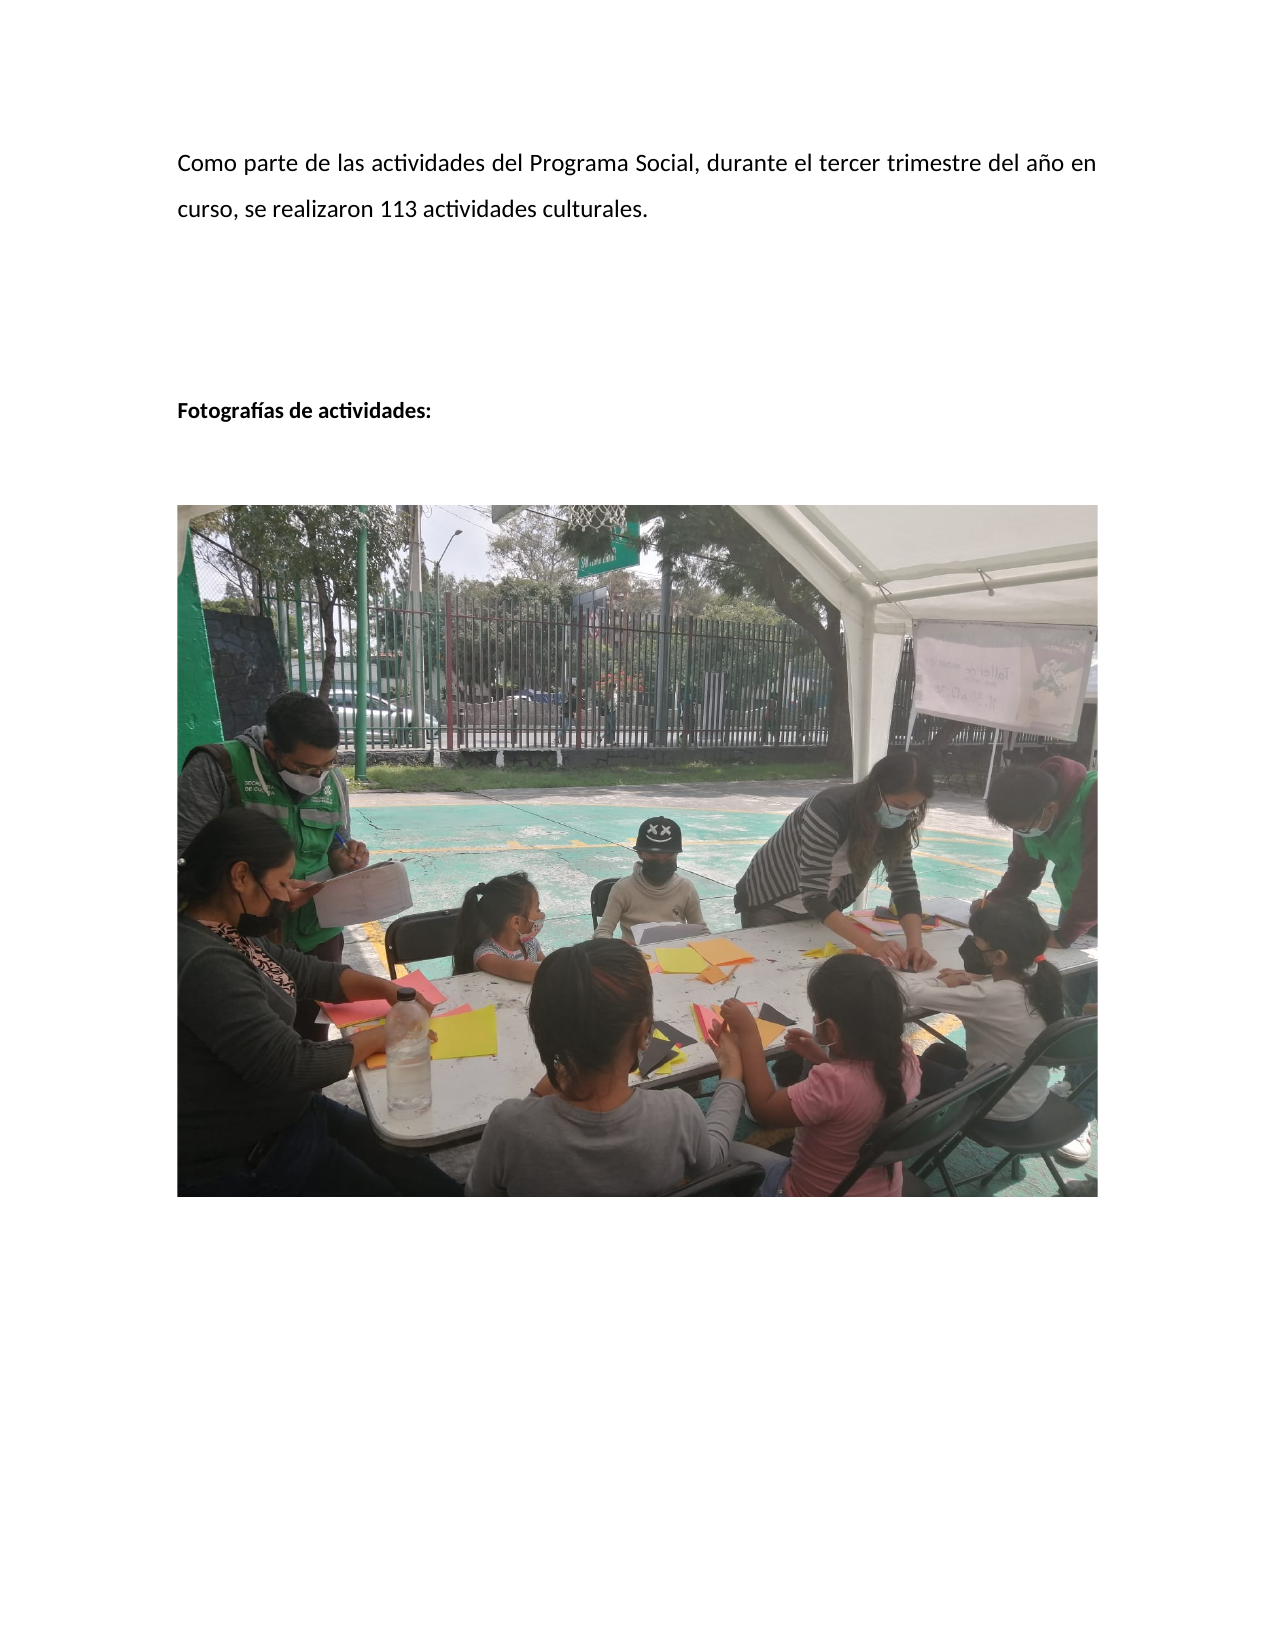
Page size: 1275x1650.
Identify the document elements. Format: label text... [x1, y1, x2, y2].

text Fotografías de actividades: [177, 396, 1098, 424]
picture [177, 505, 1098, 1197]
text Como parte de las actividades del Programa Social, durante el tercer trimestre del año en curso, se realizaron 113 actividades culturales. [177, 148, 1098, 224]
